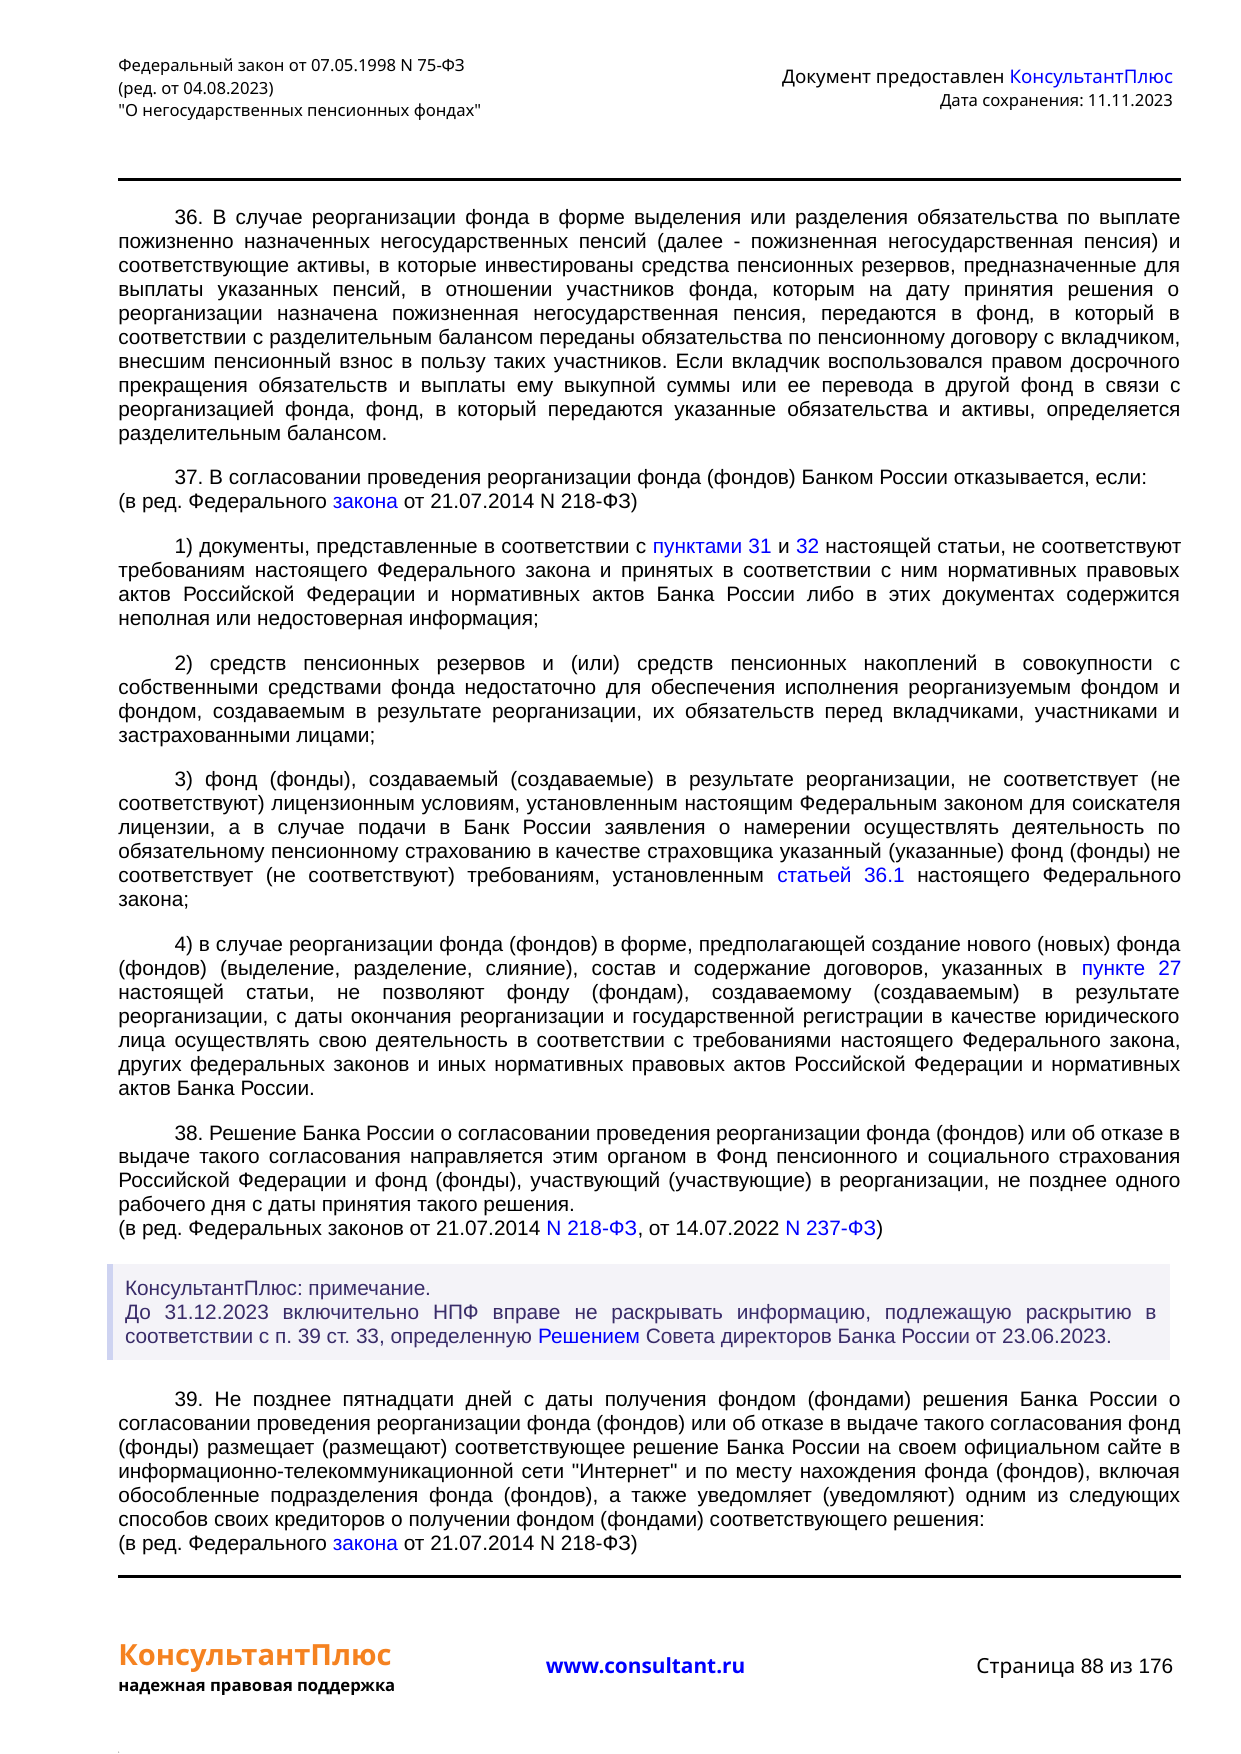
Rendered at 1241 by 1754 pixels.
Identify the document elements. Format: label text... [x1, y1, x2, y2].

text 3) фонд (фонды), создаваемый (создаваемые) в результате реорганизации, не соответствует (не соответствуют) лицензионным условиям, установленным настоящим Федеральным законом для соискателя лицензии, а в случае подачи в Банк России заявления о намерении осуществлять деятельность по обязательному пенсионному страхованию в качестве страховщика указанный (указанные) фонд (фонды) не соответствует (не соответствуют) требованиям, установленным статьей 36.1 настоящего Федерального закона; [118, 767, 1181, 911]
text 2) средств пенсионных резервов и (или) средств пенсионных накоплений в совокупности с собственными средствами фонда недостаточно для обеспечения исполнения реорганизуемым фондом и фондом, создаваемым в результате реорганизации, их обязательств перед вкладчиками, участниками и застрахованными лицами; [118, 651, 1181, 746]
text (в ред. Федерального закона от 21.07.2014 N 218-ФЗ) [118, 1531, 1181, 1554]
text 4) в случае реорганизации фонда (фондов) в форме, предполагающей создание нового (новых) фонда (фондов) (выделение, разделение, слияние), состав и содержание договоров, указанных в пункте 27 настоящей статьи, не позволяют фонду (фондам), создаваемому (создаваемым) в результате реорганизации, с даты окончания реорганизации и государственной регистрации в качестве юридического лица осуществлять свою деятельность в соответствии с требованиями настоящего Федерального закона, других федеральных законов и иных нормативных правовых актов Российской Федерации и нормативных актов Банка России. [118, 932, 1181, 1099]
text (в ред. Федерального закона от 21.07.2014 N 218-ФЗ) [118, 489, 1181, 513]
text 39. Не позднее пятнадцати дней с даты получения фондом (фондами) решения Банка России о согласовании проведения реорганизации фонда (фондов) или об отказе в выдаче такого согласования фонд (фонды) размещает (размещают) соответствующее решение Банка России на своем официальном сайте в информационно-телекоммуникационной сети "Интернет" и по месту нахождения фонда (фондов), включая обособленные подразделения фонда (фондов), а также уведомляет (уведомляют) одним из следующих способов своих кредиторов о получении фондом (фондами) соответствующего решения: [118, 1387, 1181, 1531]
text 36. В случае реорганизации фонда в форме выделения или разделения обязательства по выплате пожизненно назначенных негосударственных пенсий (далее - пожизненная негосударственная пенсия) и соответствующие активы, в которые инвестированы средства пенсионных резервов, предназначенные для выплаты указанных пенсий, в отношении участников фонда, которым на дату принятия решения о реорганизации назначена пожизненная негосударственная пенсия, передаются в фонд, в который в соответствии с разделительным балансом переданы обязательства по пенсионному договору с вкладчиком, внесшим пенсионный взнос в пользу таких участников. Если вкладчик воспользовался правом досрочного прекращения обязательств и выплаты ему выкупной суммы или ее перевода в другой фонд в связи с реорганизацией фонда, фонд, в который передаются указанные обязательства и активы, определяется разделительным балансом. [118, 205, 1181, 444]
text 1) документы, представленные в соответствии с пунктами 31 и 32 настоящей статьи, не соответствуют требованиям настоящего Федерального закона и принятых в соответствии с ним нормативных правовых актов Российской Федерации и нормативных актов Банка России либо в этих документах содержится неполная или недостоверная информация; [118, 534, 1181, 630]
text (в ред. Федеральных законов от 21.07.2014 N 218-ФЗ, от 14.07.2022 N 237-ФЗ) [118, 1216, 1181, 1240]
text 38. Решение Банка России о согласовании проведения реорганизации фонда (фондов) или об отказе в выдаче такого согласования направляется этим органом в Фонд пенсионного и социального страхования Российской Федерации и фонд (фонды), участвующий (участвующие) в реорганизации, не позднее одного рабочего дня с даты принятия такого решения. [118, 1120, 1181, 1216]
text 37. В согласовании проведения реорганизации фонда (фондов) Банком России отказывается, если: [118, 465, 1181, 489]
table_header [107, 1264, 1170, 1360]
